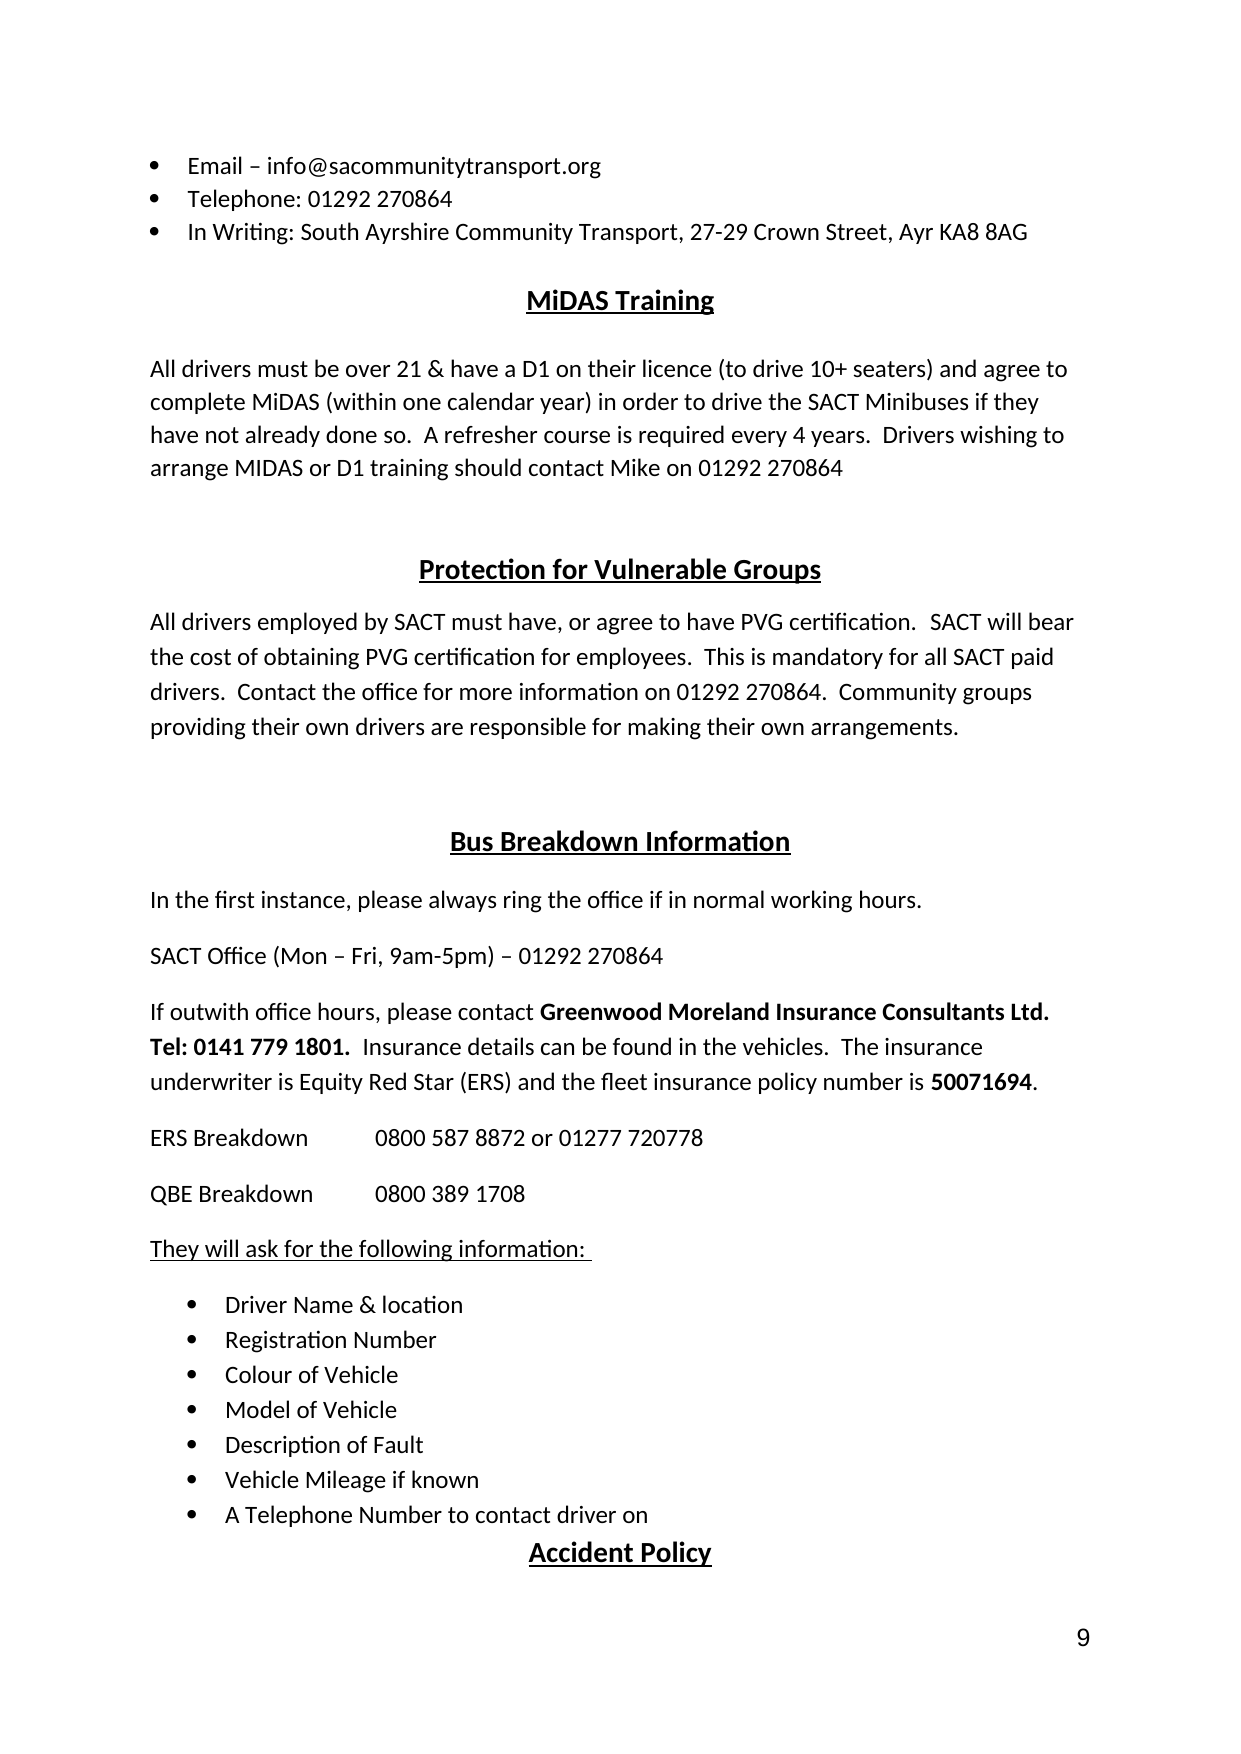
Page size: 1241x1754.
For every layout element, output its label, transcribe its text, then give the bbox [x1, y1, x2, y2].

list Vehicle Mileage if known [187, 1464, 1090, 1495]
list In Writing: South Ayrshire Community Transport, 27-29 Crown Street, Ayr KA8 8AG [150, 216, 1090, 246]
text ERS Breakdown 0800 587 8872 or 01277 720778 [150, 1122, 1090, 1152]
text All drivers employed by SACT must have, or agree to have PVG certification. SACT will bear the cost of obtaining PVG certification for employees. This is mandatory for all SACT paid drivers. Contact the office for more information on 01292 270864. Community groups providing their own drivers are responsible for making their own arrangements. [150, 606, 1090, 742]
text Protection for Vulnerable Groups [150, 551, 1090, 587]
text They will ask for the following information: [150, 1234, 1090, 1264]
list Email – info@sacommunitytransport.org [150, 150, 1090, 181]
list Telephone: 01292 270864 [150, 183, 1090, 213]
list Model of Vehicle [187, 1394, 1090, 1425]
text If outwith office hours, please contact Greenwood Moreland Insurance Consultants Ltd. Tel: 0141 779 1801. Insurance details can be found in the vehicles. The insurance underwriter is Equity Red Star (ERS) and the fleet insurance policy number is 50071694. [150, 996, 1090, 1097]
text All drivers must be over 21 & have a D1 on their licence (to drive 10+ seaters) and agree to complete MiDAS (within one calendar year) in order to drive the SACT Minibuses if they have not already done so. A refresher course is required every 4 years. Drivers wishing to arrange MIDAS or D1 training should contact Mike on 01292 270864 [150, 353, 1090, 482]
list Colour of Vehicle [187, 1359, 1090, 1390]
text SACT Office (Mon – Fri, 9am-5pm) – 01292 270864 [150, 940, 1090, 971]
text In the first instance, please always ring the office if in normal working hours. [150, 884, 1090, 915]
list Driver Name & location [187, 1289, 1090, 1320]
text Accident Policy [150, 1534, 1090, 1570]
list Registration Number [187, 1324, 1090, 1355]
text MiDAS Training [150, 282, 1090, 317]
list Description of Fault [187, 1429, 1090, 1460]
text Bus Breakdown Information [150, 823, 1090, 858]
list A Telephone Number to contact driver on [187, 1499, 1090, 1530]
text QBE Breakdown 0800 389 1708 [150, 1178, 1090, 1208]
